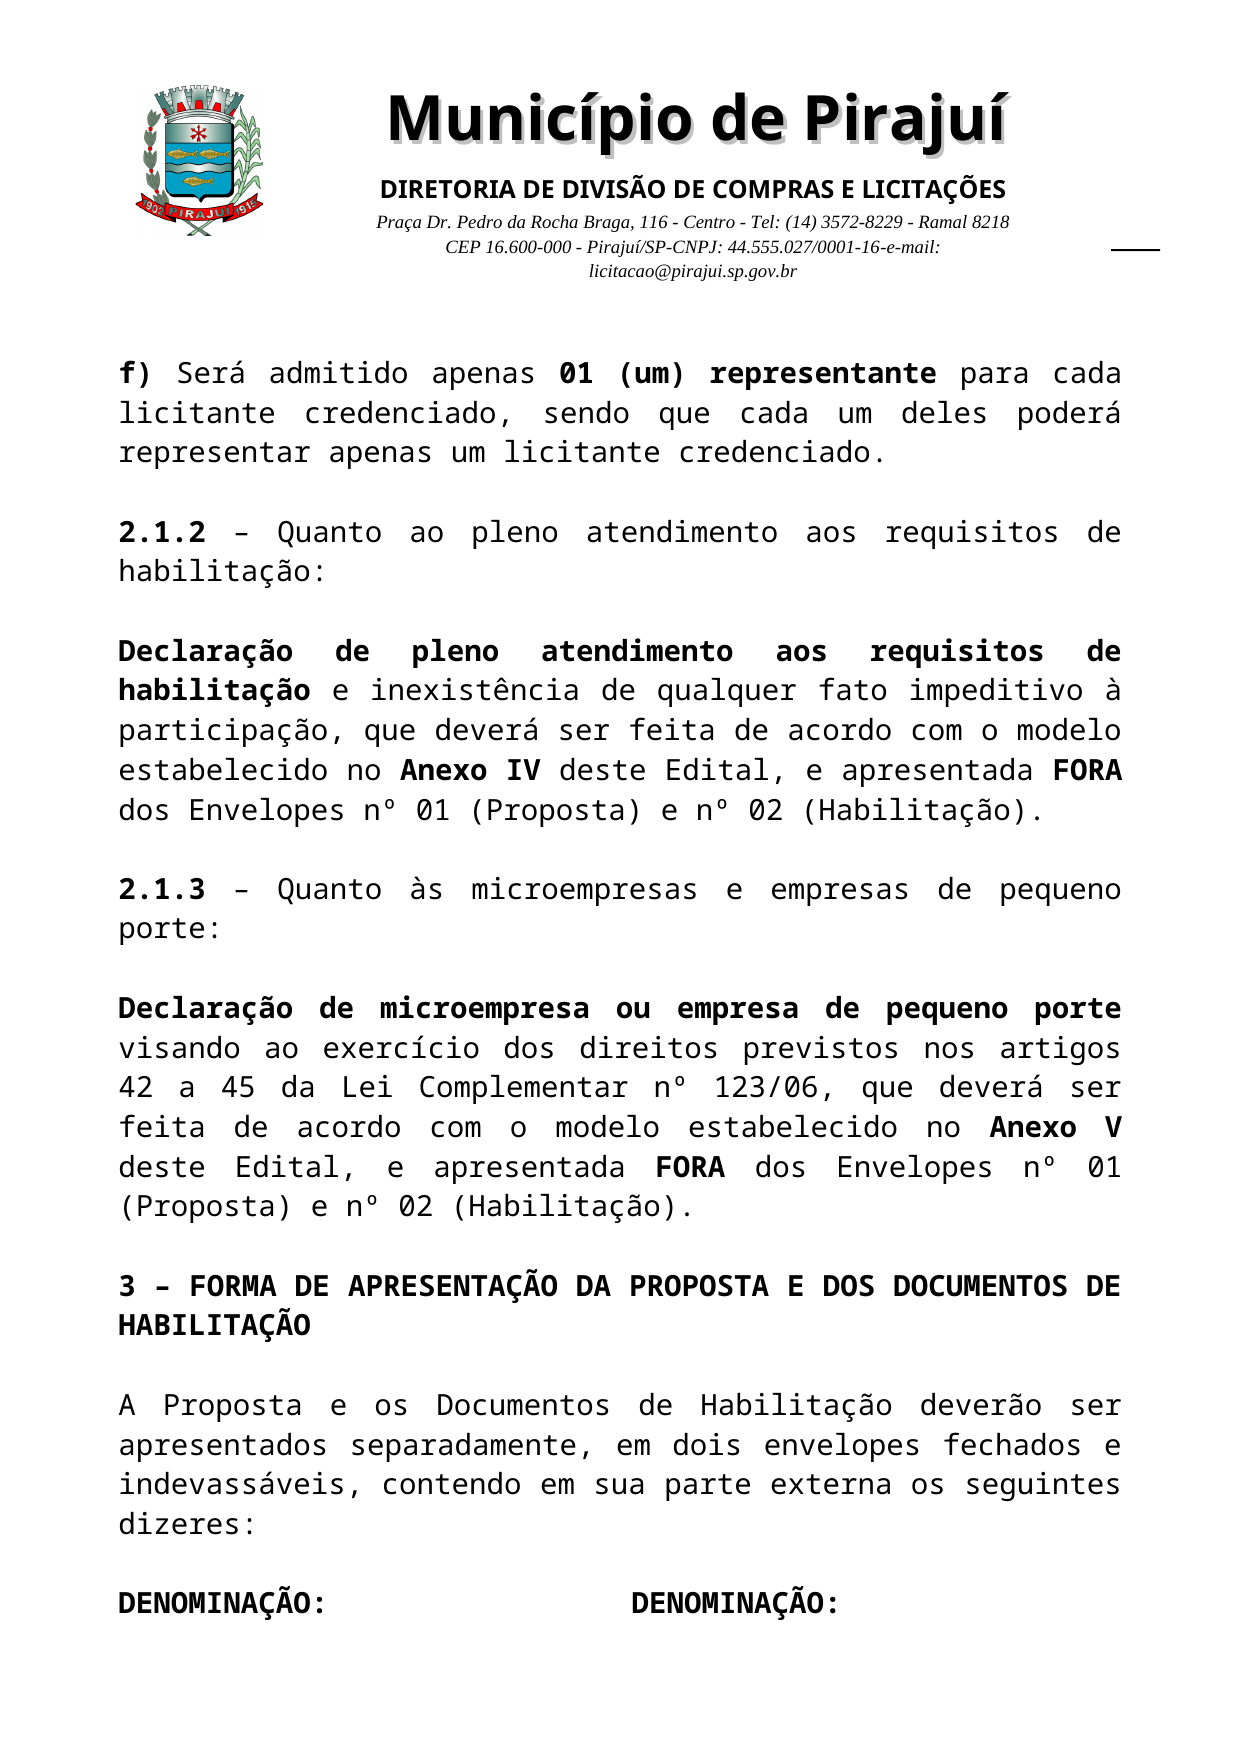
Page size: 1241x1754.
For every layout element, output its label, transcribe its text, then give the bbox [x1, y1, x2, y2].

text f) Será admitido apenas 01 (um) representante para cada licitante credenciado, sendo que cada um deles poderá representar apenas um licitante credenciado. [118, 352, 1122, 471]
text 2.1.3 – Quanto às microempresas e empresas de pequeno porte: [118, 868, 1122, 947]
table_header DENOMINAÇÃO: ENVELOPE Nº 01 – PROPOSTA PREGÃO PRESENCIAL Nº 035/2017 PROCESSO Nº 053/2017 [107, 1583, 620, 1622]
text 2.1.2 – Quanto ao pleno atendimento aos requisitos de habilitação: [118, 511, 1122, 590]
text 3 – FORMA DE APRESENTAÇÃO DA PROPOSTA E DOS DOCUMENTOS DE HABILITAÇÃO [118, 1265, 1122, 1344]
text Declaração de microempresa ou empresa de pequeno porte visando ao exercício dos direitos previstos nos artigos 42 a 45 da Lei Complementar nº 123/06, que deverá ser feita de acordo com o modelo estabelecido no Anexo V deste Edital, e apresentada FORA dos Envelopes nº 01 (Proposta) e nº 02 (Habilitação). [118, 987, 1122, 1225]
text A Proposta e os Documentos de Habilitação deverão ser apresentados separadamente, em dois envelopes fechados e indevassáveis, contendo em sua parte externa os seguintes dizeres: [118, 1384, 1122, 1543]
table_header DENOMINAÇÃO: ENVELOPE Nº 02 – HABILITAÇÃO PREGÃO PRESENCIAL Nº 035/2017 PROCESSO Nº 053/2017 [620, 1583, 1133, 1622]
text Declaração de pleno atendimento aos requisitos de habilitação e inexistência de qualquer fato impeditivo à participação, que deverá ser feita de acordo com o modelo estabelecido no Anexo IV deste Edital, e apresentada FORA dos Envelopes nº 01 (Proposta) e nº 02 (Habilitação). [118, 630, 1122, 828]
picture [135, 85, 264, 236]
